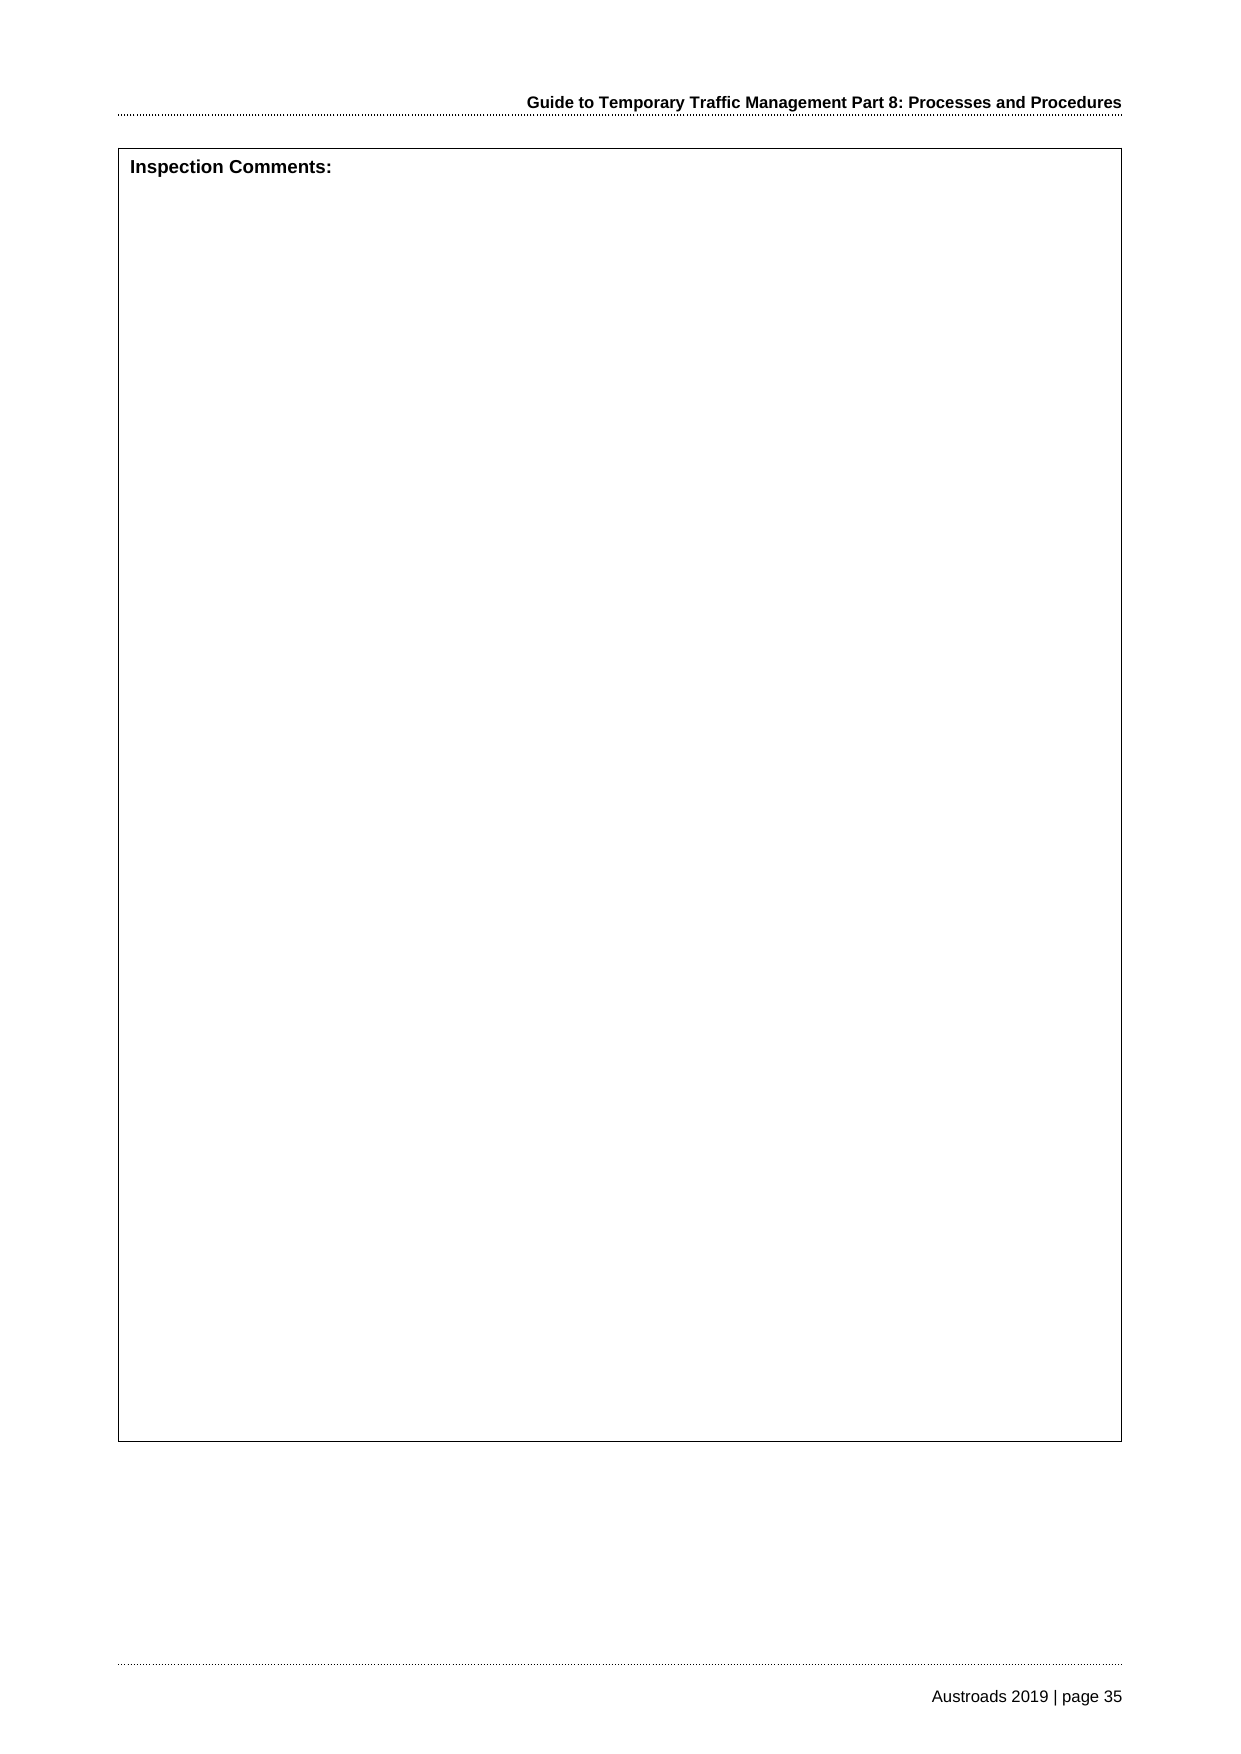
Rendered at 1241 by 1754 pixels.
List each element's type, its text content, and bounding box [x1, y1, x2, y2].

table_header Inspection Comments: [119, 149, 1121, 1441]
